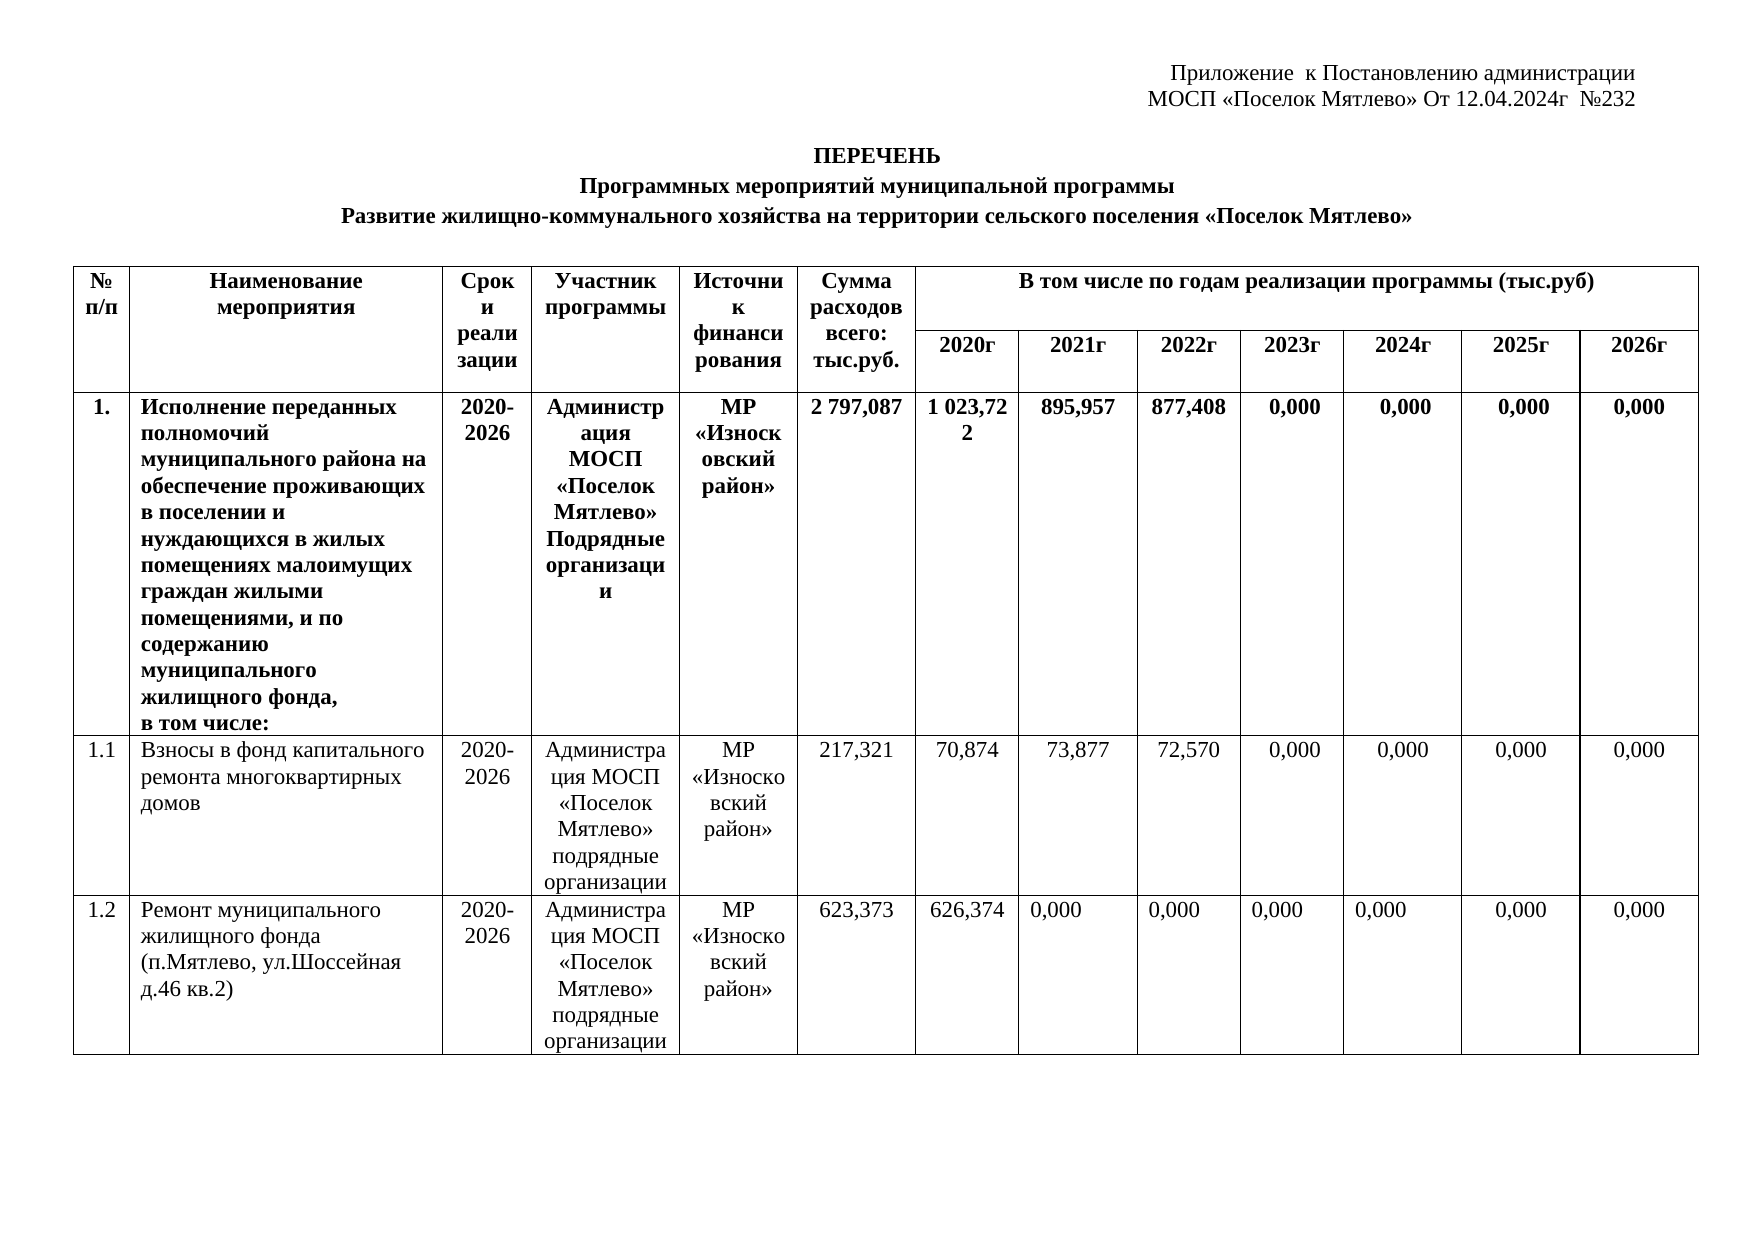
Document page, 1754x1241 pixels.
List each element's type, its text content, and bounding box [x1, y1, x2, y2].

table_cell 2020г [916, 331, 1018, 392]
table_cell 2020-2026 [443, 393, 531, 735]
table_cell 2026г [1581, 331, 1698, 392]
table_cell 1 023,722 [916, 393, 1018, 735]
table_header В том числе по годам реализации программы (тыс.руб) [916, 267, 1698, 330]
table_cell 623,373 [798, 896, 915, 1054]
table_cell 626,374 [916, 896, 1018, 1054]
table_cell 2022г [1138, 331, 1240, 392]
table_cell 0,000 [1241, 393, 1343, 735]
table_cell 2024г [1344, 331, 1461, 392]
table_cell 72,570 [1138, 736, 1240, 894]
table_cell МР «Износковский район» [680, 393, 797, 735]
table_cell 0,000 [1344, 896, 1461, 1054]
table_cell Ремонт муниципального жилищного фонда (п.Мятлево, ул.Шоссейная д.46 кв.2) [130, 896, 442, 1054]
table_cell 1.2 [74, 896, 129, 1054]
table_cell 0,000 [1462, 736, 1579, 894]
table_cell 2020-2026 [443, 736, 531, 894]
table_cell 2020-2026 [443, 896, 531, 1054]
text МОСП «Поселок Мятлево» От 12.04.2024г №232 [118, 86, 1636, 112]
table_cell 0,000 [1241, 896, 1343, 1054]
table_cell 70,874 [916, 736, 1018, 894]
table_cell 2 797,087 [798, 393, 915, 735]
text Приложение к Постановлению администрации [118, 59, 1636, 86]
table_cell 877,408 [1138, 393, 1240, 735]
table_header Участник программы [532, 267, 679, 392]
table_cell 2021г [1019, 331, 1137, 392]
table_header Наименование мероприятия [130, 267, 442, 392]
table_cell Администрация МОСП «Поселок Мятлево» подрядные организации [532, 736, 679, 894]
table_header Источник финансирования [680, 267, 797, 392]
table_header № п/п [74, 267, 129, 392]
table_cell 2023г [1241, 331, 1343, 392]
table_cell 73,877 [1019, 736, 1137, 894]
table_cell 0,000 [1138, 896, 1240, 1054]
table_cell 0,000 [1344, 736, 1461, 894]
table_cell Взносы в фонд капитального ремонта многоквартирных домов [130, 736, 442, 894]
table_header Сроки реализации [443, 267, 531, 392]
table_cell Исполнение переданных полномочий муниципального района на обеспечение проживающих в поселении и нуждающихся в жилых помещениях малоимущих граждан жилыми помещениями, и по содержанию муниципального жилищного фонда, в том числе: [130, 393, 442, 735]
table_cell 217,321 [798, 736, 915, 894]
table_cell 2025г [1462, 331, 1579, 392]
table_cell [532, 896, 679, 1054]
table_cell 1.1 [74, 736, 129, 894]
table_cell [680, 896, 797, 1054]
text ПЕРЕЧЕНЬ [118, 142, 1636, 168]
table_cell 0,000 [1019, 896, 1137, 1054]
table_cell 895,957 [1019, 393, 1137, 735]
table_cell 0,000 [1344, 393, 1461, 735]
table_cell МР «Износковский район» [680, 736, 797, 894]
table_cell 0,000 [1241, 736, 1343, 894]
table_cell 0,000 [1581, 896, 1698, 1054]
text Развитие жилищно-коммунального хозяйства на территории сельского поселения «Поселок Мятлево» [118, 202, 1636, 229]
table_cell 1. [74, 393, 129, 735]
table_cell 0,000 [1462, 393, 1579, 735]
table_cell 0,000 [1581, 736, 1698, 894]
table_cell Администрация МОСП «Поселок Мятлево» Подрядные организации [532, 393, 679, 735]
table_cell 0,000 [1462, 896, 1579, 1054]
table_cell 0,000 [1581, 393, 1698, 735]
text Программных мероприятий муниципальной программы [118, 172, 1636, 199]
table_header Сумма расходов всего: тыс.руб. [798, 267, 915, 392]
